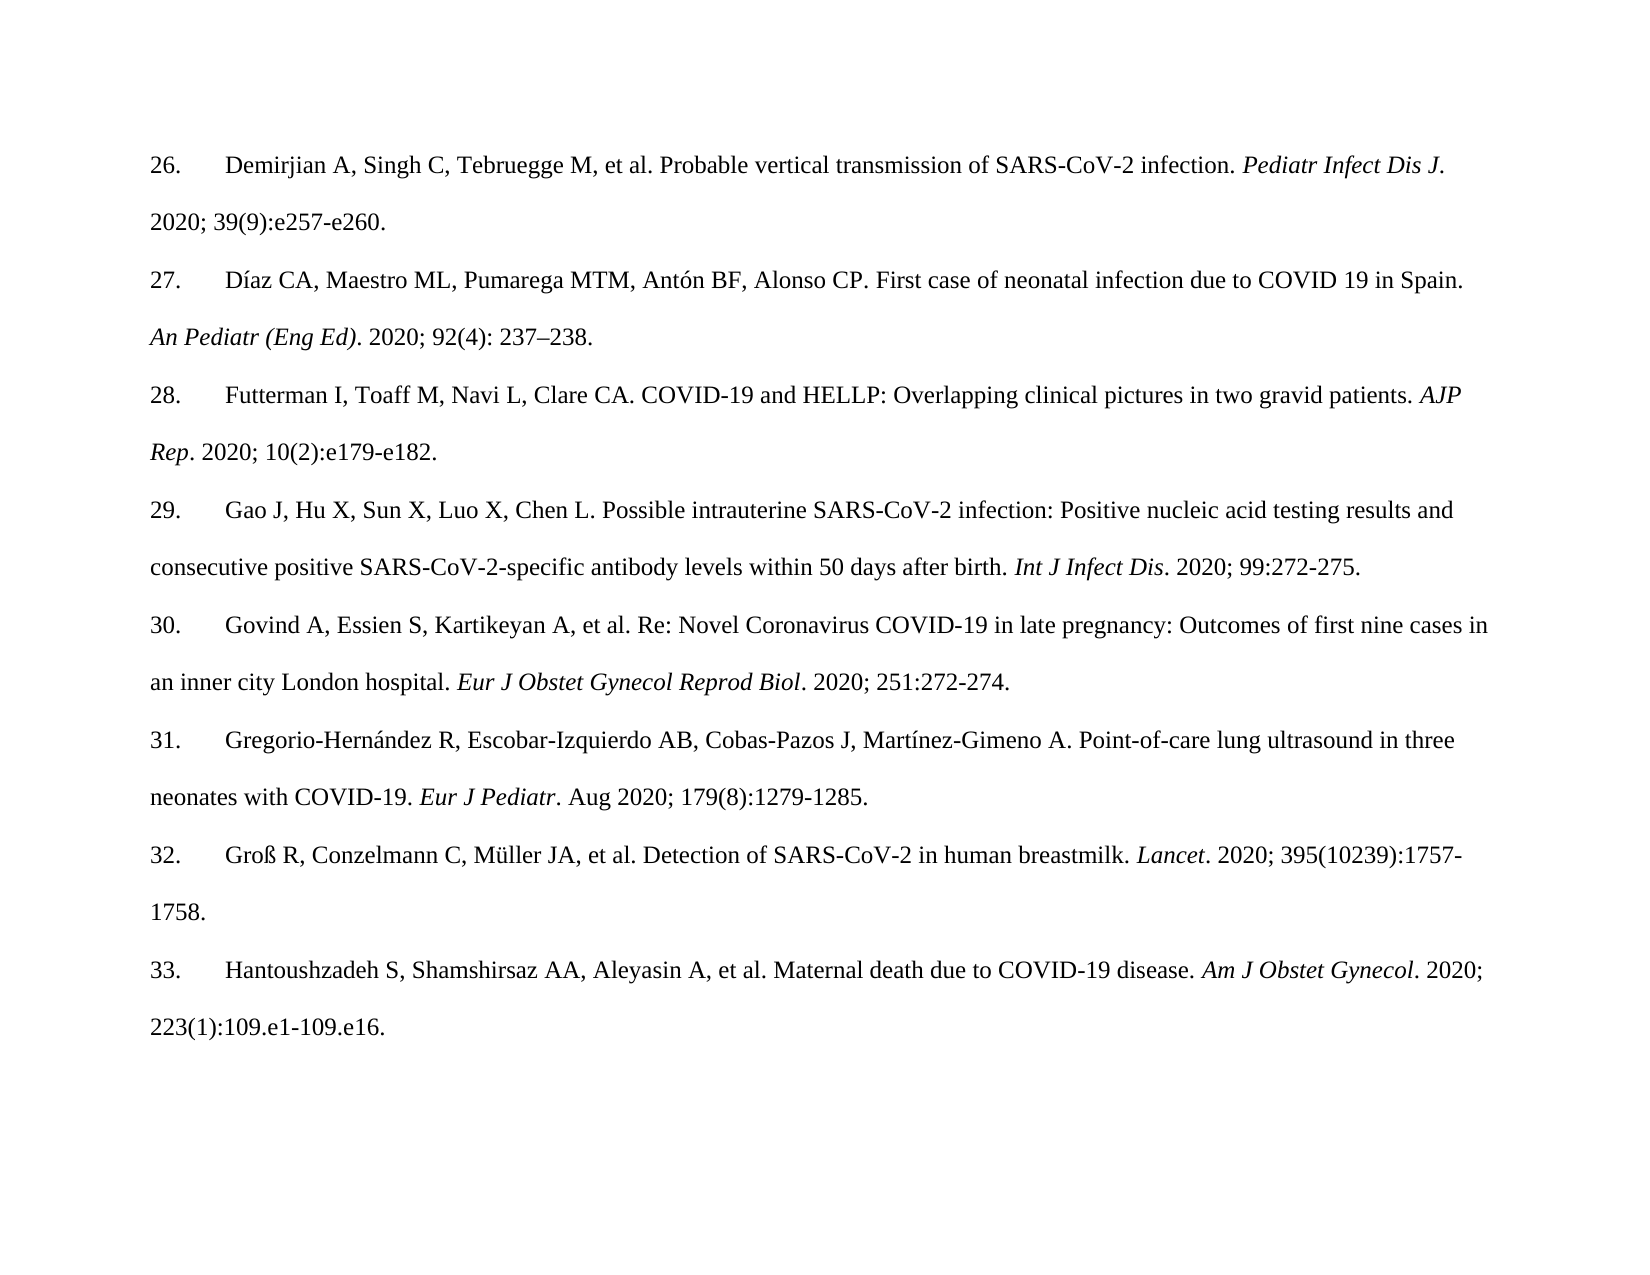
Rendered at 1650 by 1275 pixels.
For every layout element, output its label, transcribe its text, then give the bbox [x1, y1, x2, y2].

text 28. Futterman I, Toaff M, Navi L, Clare CA. COVID-19 and HELLP: Overlapping clinical pictures in two gravid patients. AJP Rep. 2020; 10(2):e179-e182. [150, 380, 1500, 466]
text 31. Gregorio-Hernández R, Escobar-Izquierdo AB, Cobas-Pazos J, Martínez-Gimeno A. Point-of-care lung ultrasound in three neonates with COVID-19. Eur J Pediatr. Aug 2020; 179(8):1279-1285. [150, 725, 1500, 811]
text 33. Hantoushzadeh S, Shamshirsaz AA, Aleyasin A, et al. Maternal death due to COVID-19 disease. Am J Obstet Gynecol. 2020; 223(1):109.e1-109.e16. [150, 955, 1500, 1041]
text 29. Gao J, Hu X, Sun X, Luo X, Chen L. Possible intrauterine SARS-CoV-2 infection: Positive nucleic acid testing results and consecutive positive SARS-CoV-2-specific antibody levels within 50 days after birth. Int J Infect Dis. 2020; 99:272-275. [150, 495, 1500, 581]
text 30. Govind A, Essien S, Kartikeyan A, et al. Re: Novel Coronavirus COVID-19 in late pregnancy: Outcomes of first nine cases in an inner city London hospital. Eur J Obstet Gynecol Reprod Biol. 2020; 251:272-274. [150, 610, 1500, 696]
text 26. Demirjian A, Singh C, Tebruegge M, et al. Probable vertical transmission of SARS-CoV-2 infection. Pediatr Infect Dis J. 2020; 39(9):e257-e260. [150, 150, 1500, 236]
text 27. Díaz CA, Maestro ML, Pumarega MTM, Antón BF, Alonso CP. First case of neonatal infection due to COVID 19 in Spain. An Pediatr (Eng Ed). 2020; 92(4): 237–238. [150, 265, 1500, 351]
text 32. Groß R, Conzelmann C, Müller JA, et al. Detection of SARS-CoV-2 in human breastmilk. Lancet. 2020; 395(10239):1757-1758. [150, 840, 1500, 926]
